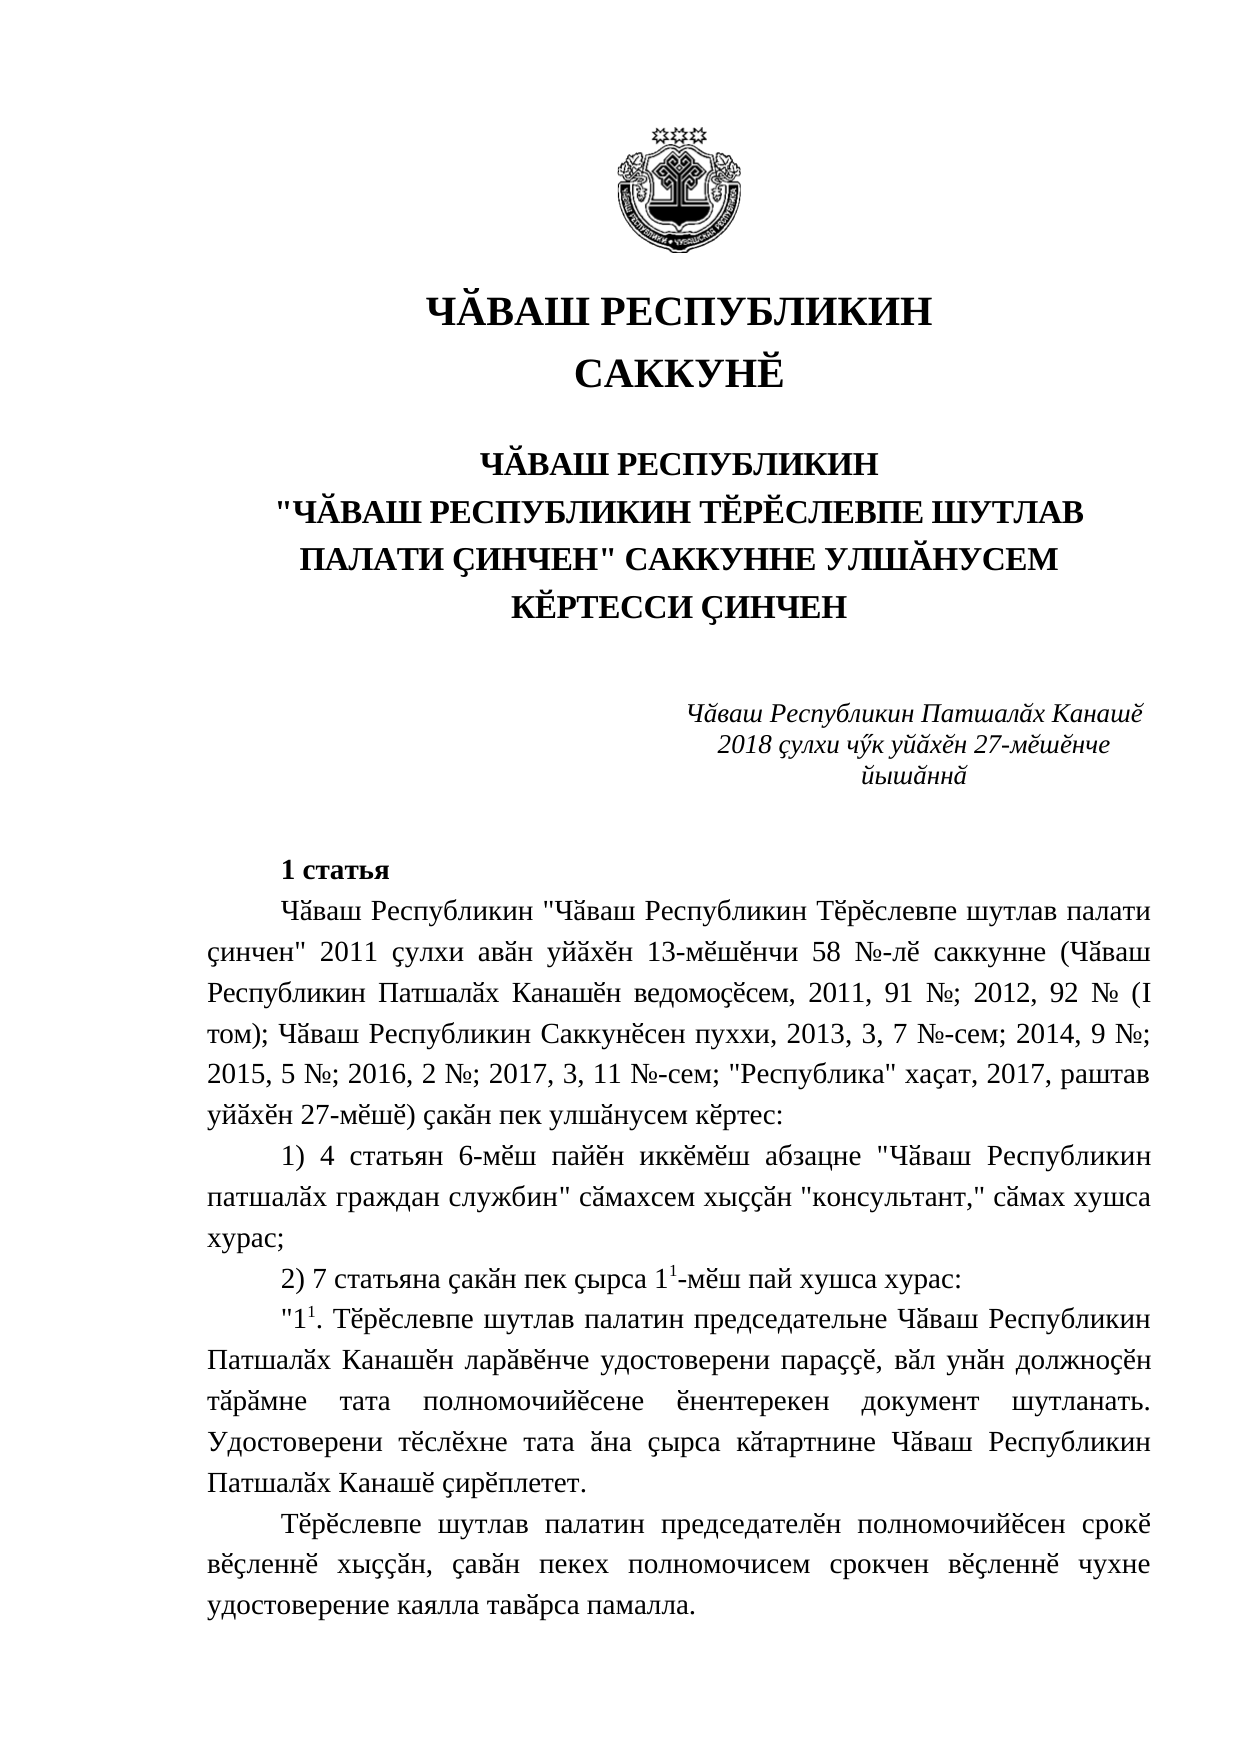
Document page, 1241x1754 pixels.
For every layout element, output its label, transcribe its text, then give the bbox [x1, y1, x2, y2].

text Чӑваш Республикин "Чӑваш Республикин Тӗрӗслевпе шутлав палати ҫинчен" 2011 ҫулхи авӑн уйӑхӗн 13-мӗшӗнчи 58 №-лӗ саккунне (Чӑваш Республикин Патшалӑх Канашӗн ведомоҫӗсем, 2011, 91 №; 2012, 92 № (I том); Чӑваш Республикин Саккунӗсен пуххи, 2013, 3, 7 №-сем; 2014, 9 №; 2015, 5 №; 2016, 2 №; 2017, 3, 11 №-сем; "Республика" хаҫат, 2017, раштав уйӑхӗн 27-мӗшӗ) ҫакӑн пек улшӑнусем кӗртес: [207, 893, 1152, 1131]
text 2) 7 статьяна ҫакӑн пек ҫырса 11-мӗш пай хушса хурас: [207, 1261, 1152, 1294]
text ЧӐВАШ РЕСПУБЛИКИН [207, 286, 1152, 334]
text 2018 ҫулхи чӳк уйӑхӗн 27-мӗшӗнче [676, 728, 1152, 759]
text палати ҫинчен" САККУННЕ УЛШӐНУСЕМ [207, 539, 1152, 578]
text ЧӐВАШ РЕСПУБЛИКИН [207, 444, 1152, 483]
text КӖРТЕССИ ҪИНЧЕН [207, 587, 1152, 625]
text 1) 4 статьян 6-мӗш пайӗн иккӗмӗш абзацне "Чӑваш Республикин патшалӑх граждан службин" сӑмахсем хыҫҫӑн "консультант," сӑмах хушса хурас; [207, 1138, 1152, 1253]
picture [617, 127, 741, 253]
text "11. Тӗрӗслевпе шутлав палатин председательне Чӑваш Республикин Патшалӑх Канашӗн ларӑвӗнче удостоверени параҫҫӗ, вӑл унӑн должноҫӗн тӑрӑмне тата полномочийӗсене ӗнентерекен документ шутланать. Удостоверени тӗслӗхне тата ӑна ҫырса кӑтартнине Чӑваш Республикин Патшалӑх Канашӗ ҫирӗплетет. [207, 1302, 1152, 1498]
text йышӑннӑ [676, 759, 1152, 790]
text САККУНӖ [207, 348, 1152, 396]
text Тӗрӗслевпе шутлав палатин председателӗн полномочийӗсен срокӗ вӗҫленнӗ хыҫҫӑн, ҫавӑн пекех полномочисем срокчен вӗҫленнӗ чухне удостоверение каялла тавӑрса памалла. [207, 1506, 1152, 1621]
text 1 статья [207, 852, 1152, 886]
text "ЧӐВАШ РЕСПУБЛИКИН Тӗрӗслевпе шутлав [207, 492, 1152, 530]
text Чӑваш Республикин Патшалӑх Канашӗ [676, 697, 1152, 728]
